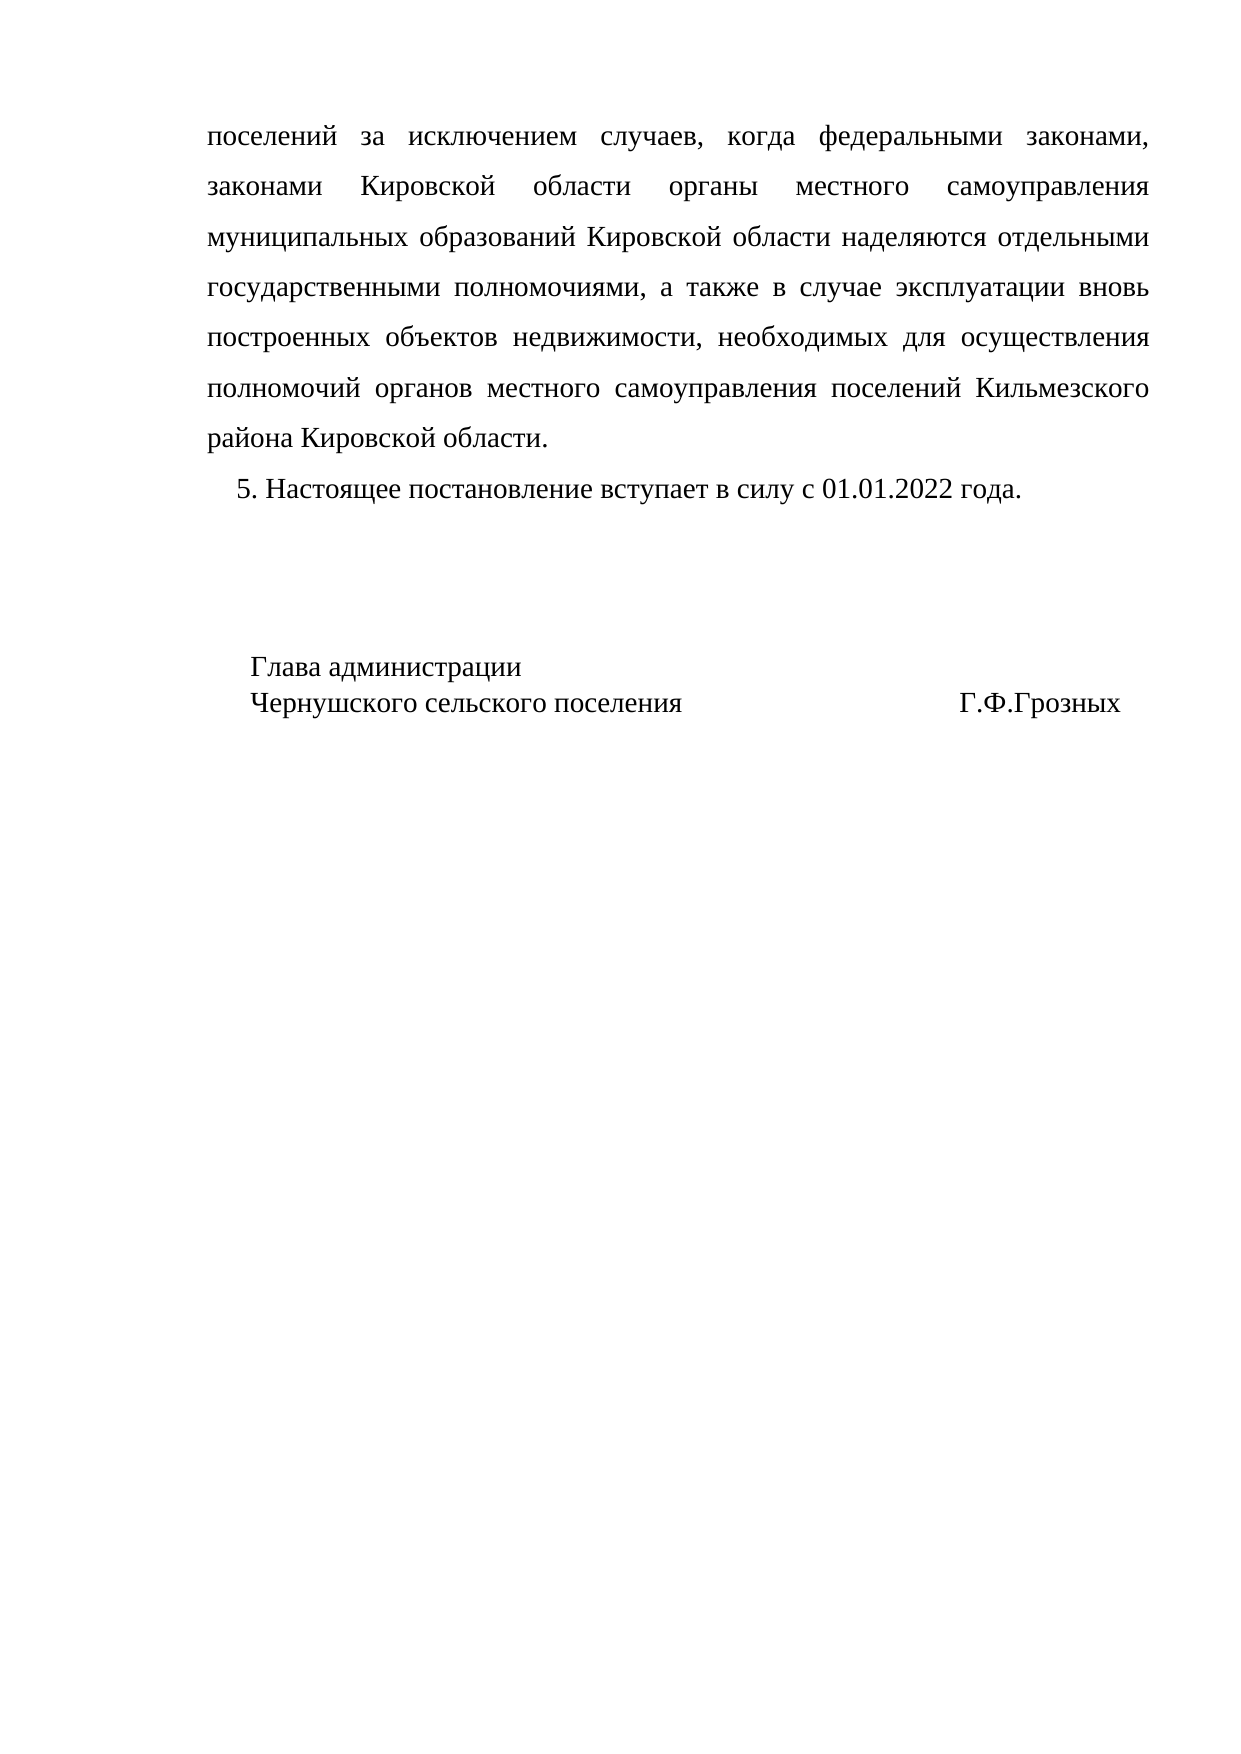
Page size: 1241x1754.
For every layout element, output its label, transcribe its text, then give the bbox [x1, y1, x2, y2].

text Глава администрации [177, 649, 1150, 683]
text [207, 118, 1150, 453]
list 5. Настоящее постановление вступает в силу с 01.01.2022 года. [207, 471, 1150, 504]
text Чернушского сельского поселения Г.Ф.Грозных [177, 685, 1150, 719]
